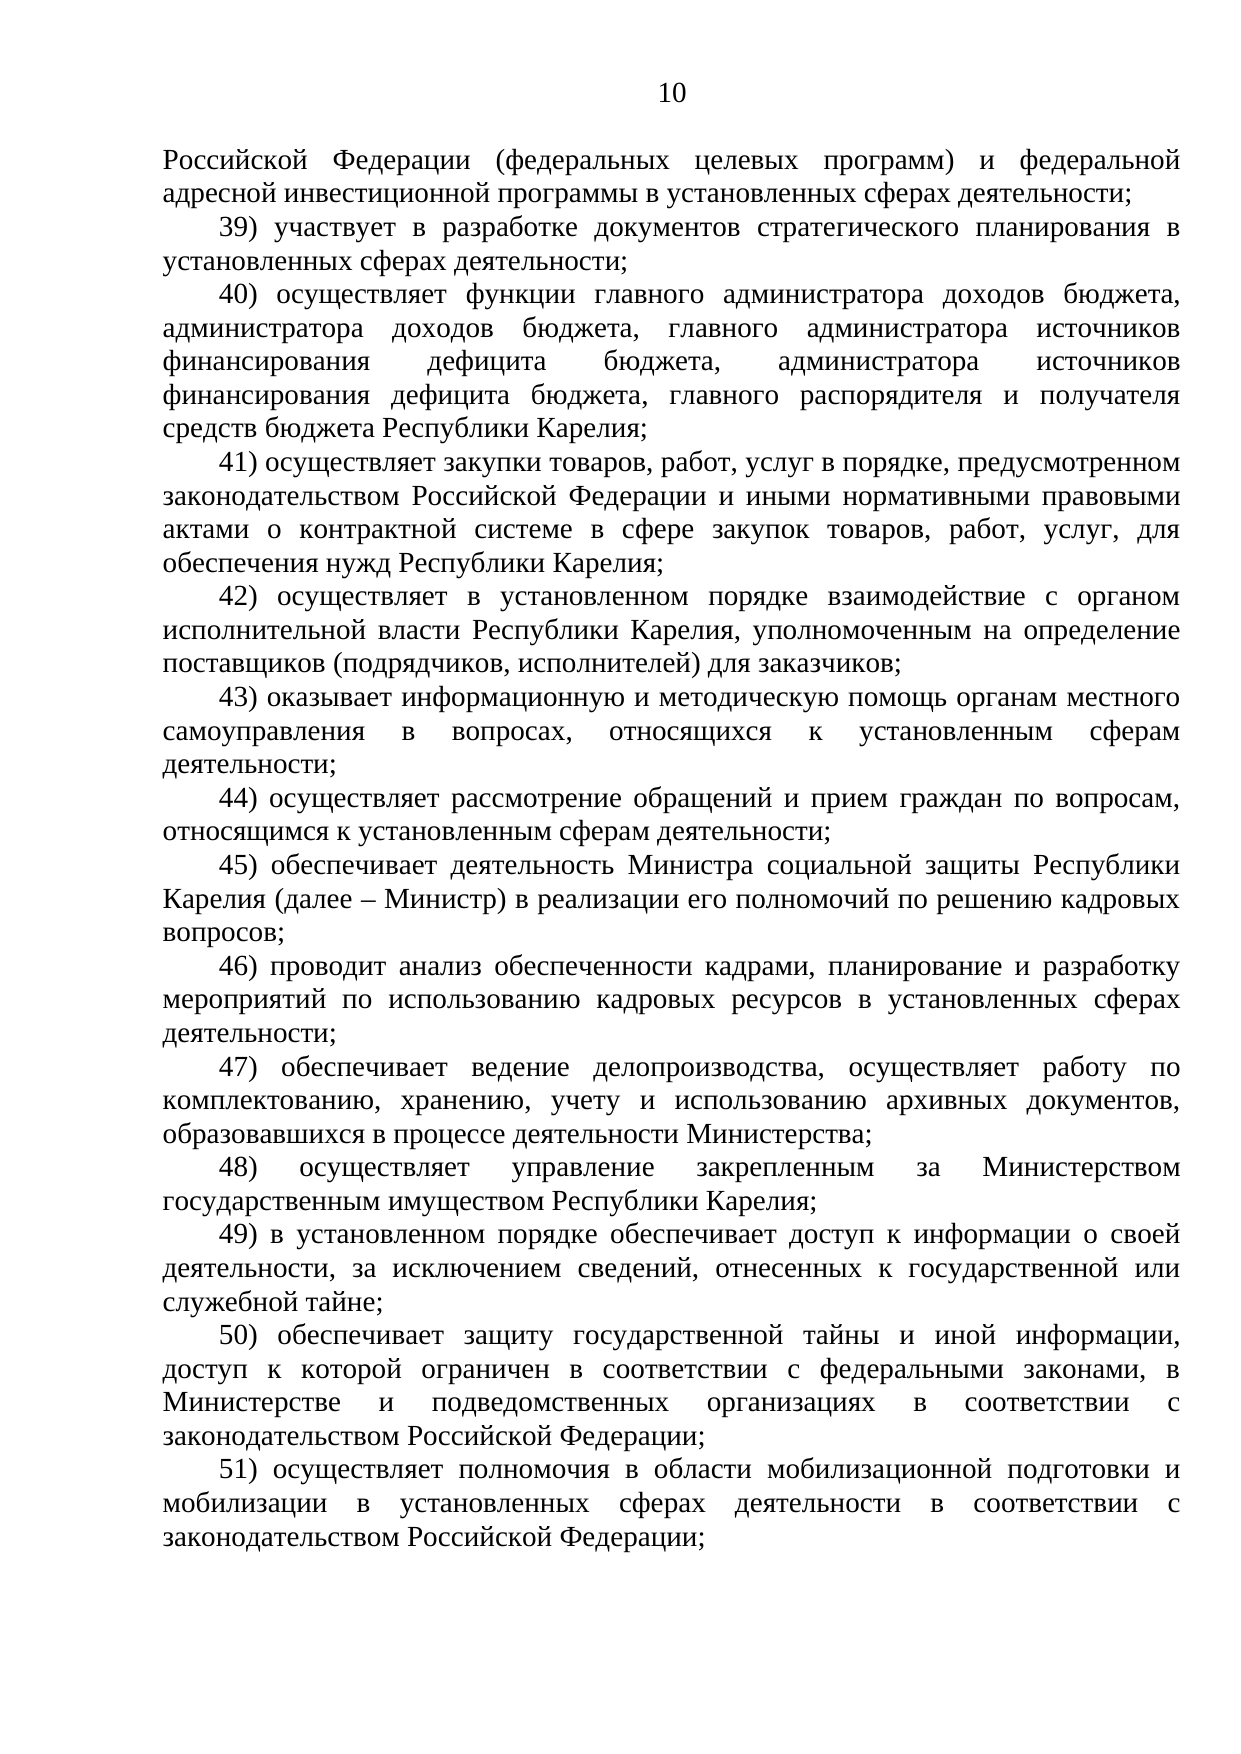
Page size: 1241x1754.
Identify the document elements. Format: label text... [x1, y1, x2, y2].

text 46) проводит анализ обеспеченности кадрами, планирование и разработку мероприятий по использованию кадровых ресурсов в установленных сферах деятельности; [162, 948, 1181, 1048]
text 48) осуществляет управление закрепленным за Министерством государственным имуществом Республики Карелия; [162, 1149, 1181, 1216]
text 40) осуществляет функции главного администратора доходов бюджета, администратора доходов бюджета, главного администратора источников финансирования дефицита бюджета, администратора источников финансирования дефицита бюджета, главного распорядителя и получателя средств бюджета Республики Карелия; [162, 276, 1181, 444]
text 39) участвует в разработке документов стратегического планирования в установленных сферах деятельности; [162, 209, 1181, 276]
text 51) осуществляет полномочия в области мобилизационной подготовки и мобилизации в установленных сферах деятельности в соответствии с законодательством Российской Федерации; [162, 1452, 1181, 1552]
text 50) обеспечивает защиту государственной тайны и иной информации, доступ к которой ограничен в соответствии с федеральными законами, в Министерстве и подведомственных организациях в соответствии с законодательством Российской Федерации; [162, 1317, 1181, 1451]
text 42) осуществляет в установленном порядке взаимодействие с органом исполнительной власти Республики Карелия, уполномоченным на определение поставщиков (подрядчиков, исполнителей) для заказчиков; [162, 578, 1181, 679]
text 43) оказывает информационную и методическую помощь органам местного самоуправления в вопросах, относящихся к установленным сферам деятельности; [162, 679, 1181, 780]
text 49) в установленном порядке обеспечивает доступ к информации о своей деятельности, за исключением сведений, отнесенных к государственной или служебной тайне; [162, 1217, 1181, 1317]
text 41) осуществляет закупки товаров, работ, услуг в порядке, предусмотренном законодательством Российской Федерации и иными нормативными правовыми актами о контрактной системе в сфере закупок товаров, работ, услуг, для обеспечения нужд Республики Карелия; [162, 444, 1181, 578]
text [162, 142, 1181, 209]
text 44) осуществляет рассмотрение обращений и прием граждан по вопросам, относящимся к установленным сферам деятельности; [162, 780, 1181, 847]
text 47) обеспечивает ведение делопроизводства, осуществляет работу по комплектованию, хранению, учету и использованию архивных документов, образовавшихся в процессе деятельности Министерства; [162, 1049, 1181, 1149]
text 45) обеспечивает деятельность Министра социальной защиты Республики Карелия (далее – Министр) в реализации его полномочий по решению кадровых вопросов; [162, 847, 1181, 948]
